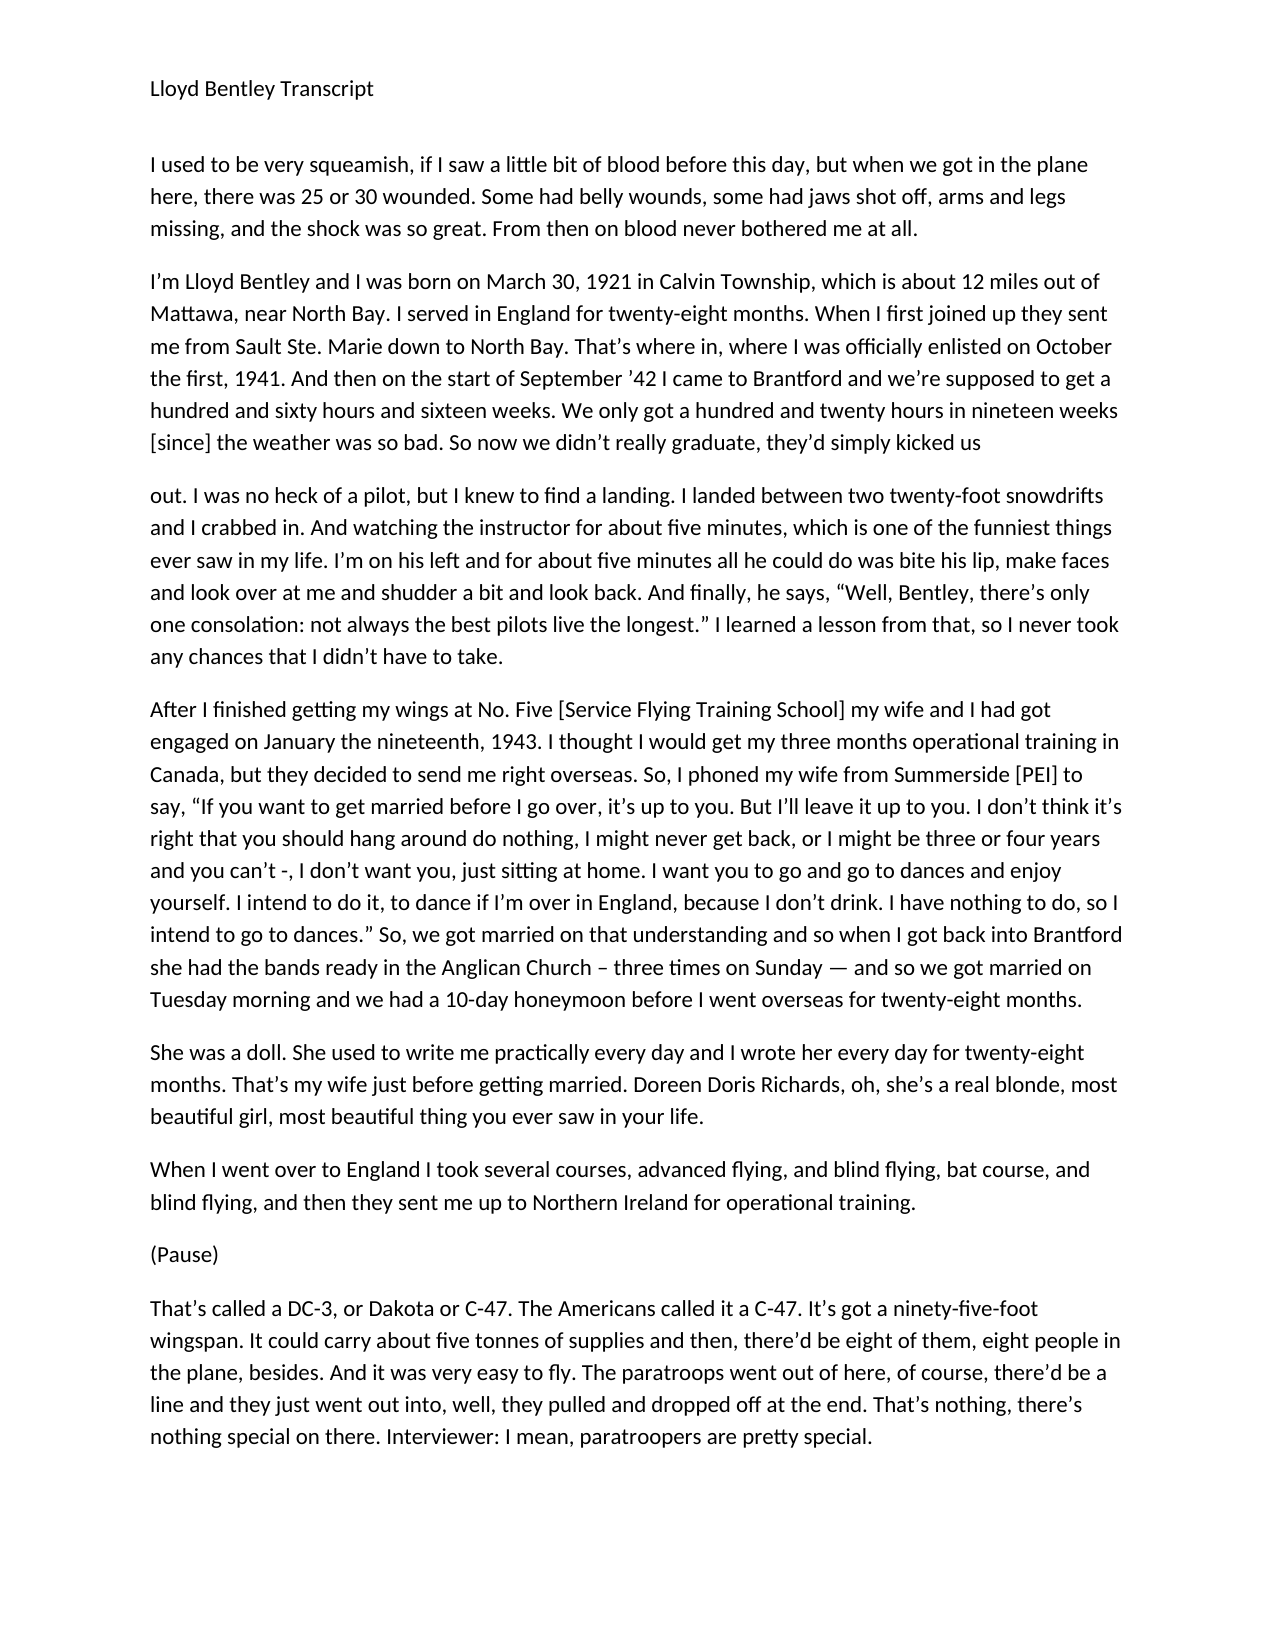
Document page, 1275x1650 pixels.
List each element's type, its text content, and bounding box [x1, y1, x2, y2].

text That’s called a DC-3, or Dakota or C-47. The Americans called it a C-47. It’s got a ninety-five-foot wingspan. It could carry about five tonnes of supplies and then, there’d be eight of them, eight people in the plane, besides. And it was very easy to fly. The paratroops went out of here, of course, there’d be a line and they just went out into, well, they pulled and dropped off at the end. That’s nothing, there’s nothing special on there. Interviewer: I mean, paratroopers are pretty special. [150, 1294, 1125, 1450]
text When I went over to England I took several courses, advanced flying, and blind flying, bat course, and blind flying, and then they sent me up to Northern Ireland for operational training. [150, 1155, 1125, 1216]
text I’m Lloyd Bentley and I was born on March 30, 1921 in Calvin Township, which is about 12 miles out of Mattawa, near North Bay. I served in England for twenty-eight months. When I first joined up they sent me from Sault Ste. Marie down to North Bay. That’s where in, where I was officially enlisted on October the first, 1941. And then on the start of September ’42 I came to Brantford and we’re supposed to get a hundred and sixty hours and sixteen weeks. We only got a hundred and twenty hours in nineteen weeks [since] the weather was so bad. So now we didn’t really graduate, they’d simply kicked us [150, 267, 1125, 456]
text out. I was no heck of a pilot, but I knew to find a landing. I landed between two twenty-foot snowdrifts and I crabbed in. And watching the instructor for about five minutes, which is one of the funniest things ever saw in my life. I’m on his left and for about five minutes all he could do was bite his lip, make faces and look over at me and shudder a bit and look back. And finally, he says, “Well, Bentley, there’s only one consolation: not always the best pilots live the longest.” I learned a lesson from that, so I never took any chances that I didn’t have to take. [150, 481, 1125, 670]
text She was a doll. She used to write me practically every day and I wrote her every day for twenty-eight months. That’s my wife just before getting married. Doreen Doris Richards, oh, she’s a real blonde, most beautiful girl, most beautiful thing you ever saw in your life. [150, 1038, 1125, 1130]
text I used to be very squeamish, if I saw a little bit of blood before this day, but when we got in the plane here, there was 25 or 30 wounded. Some had belly wounds, some had jaws shot off, arms and legs missing, and the shock was so great. From then on blood never bothered me at all. [150, 150, 1125, 242]
text (Pause) [150, 1241, 1125, 1269]
text After I finished getting my wings at No. Five [Service Flying Training School] my wife and I had got engaged on January the nineteenth, 1943. I thought I would get my three months operational training in Canada, but they decided to send me right overseas. So, I phoned my wife from Summerside [PEI] to say, “If you want to get married before I go over, it’s up to you. But I’ll leave it up to you. I don’t think it’s right that you should hang around do nothing, I might never get back, or I might be three or four years and you can’t -, I don’t want you, just sitting at home. I want you to go and go to dances and enjoy yourself. I intend to do it, to dance if I’m over in England, because I don’t drink. I have nothing to do, so I intend to go to dances.” So, we got married on that understanding and so when I got back into Brantford she had the bands ready in the Anglican Church – three times on Sunday — and so we got married on Tuesday morning and we had a 10-day honeymoon before I went overseas for twenty-eight months. [150, 695, 1125, 1013]
